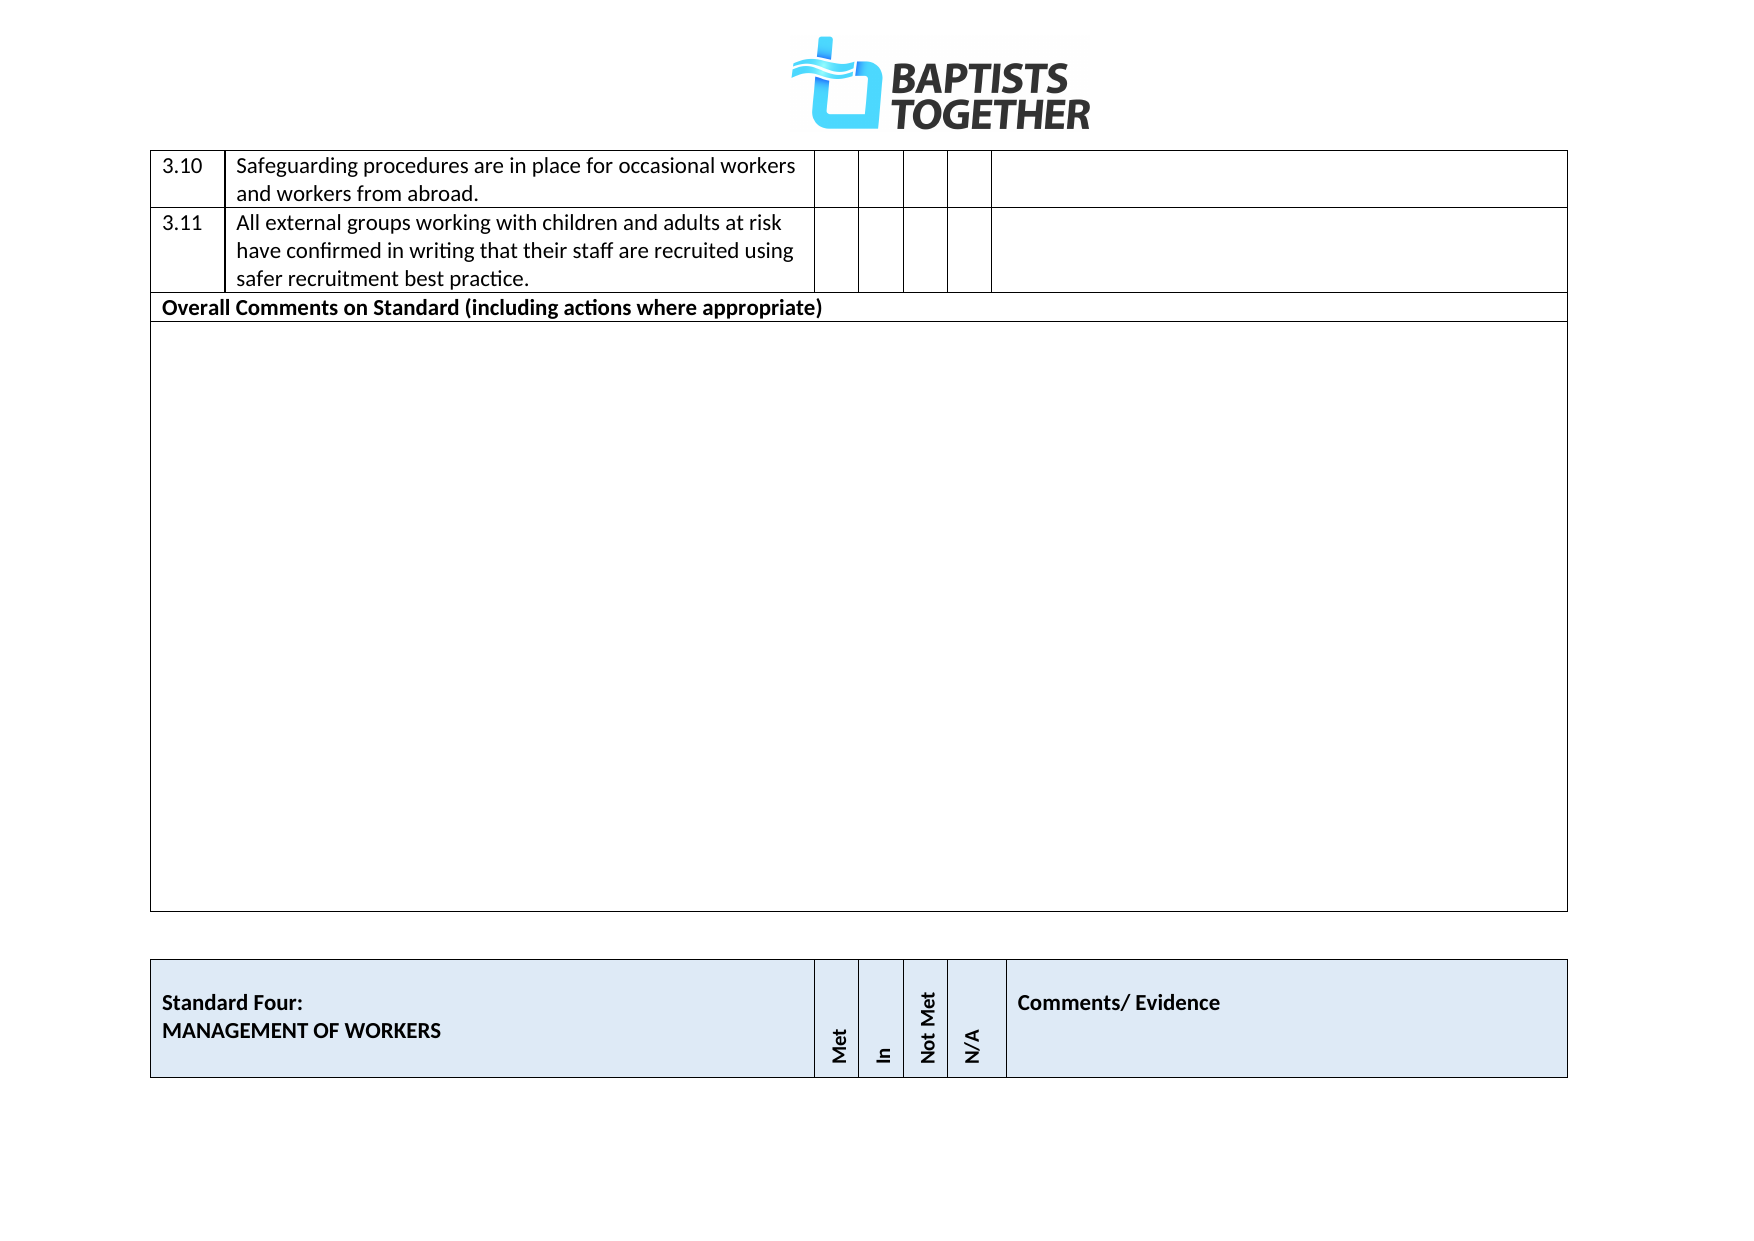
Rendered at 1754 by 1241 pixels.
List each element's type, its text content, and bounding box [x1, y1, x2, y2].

picture [790, 35, 1091, 132]
table_cell Safeguarding procedures are in place for occasional workers and workers from abroad. [226, 151, 814, 207]
table_cell All external groups working with children and adults at risk have confirmed in writing that their staff are recruited using safer recruitment best practice. [226, 208, 814, 292]
table_cell [815, 151, 858, 207]
table_header Standard Four: MANAGEMENT OF WORKERS [151, 960, 814, 1077]
table_header In Progress [859, 960, 903, 1077]
table_header Met [815, 960, 858, 1077]
table_cell [859, 208, 903, 292]
table_cell 3.11 [151, 208, 224, 292]
table_header N/A [948, 960, 1006, 1077]
table_header Not Met [904, 960, 947, 1077]
table_header Comments/ Evidence [1007, 960, 1567, 1077]
table_cell [992, 151, 1567, 207]
table_cell [859, 151, 903, 207]
table_cell Overall Comments on Standard (including actions where appropriate) [151, 293, 1567, 321]
table_cell [904, 208, 947, 292]
table_cell 3.10 [151, 151, 224, 207]
table_cell [151, 322, 1567, 911]
table_cell [904, 151, 947, 207]
table_cell [992, 208, 1567, 292]
table_cell [948, 208, 991, 292]
table_cell [815, 208, 858, 292]
table_cell [948, 151, 991, 207]
